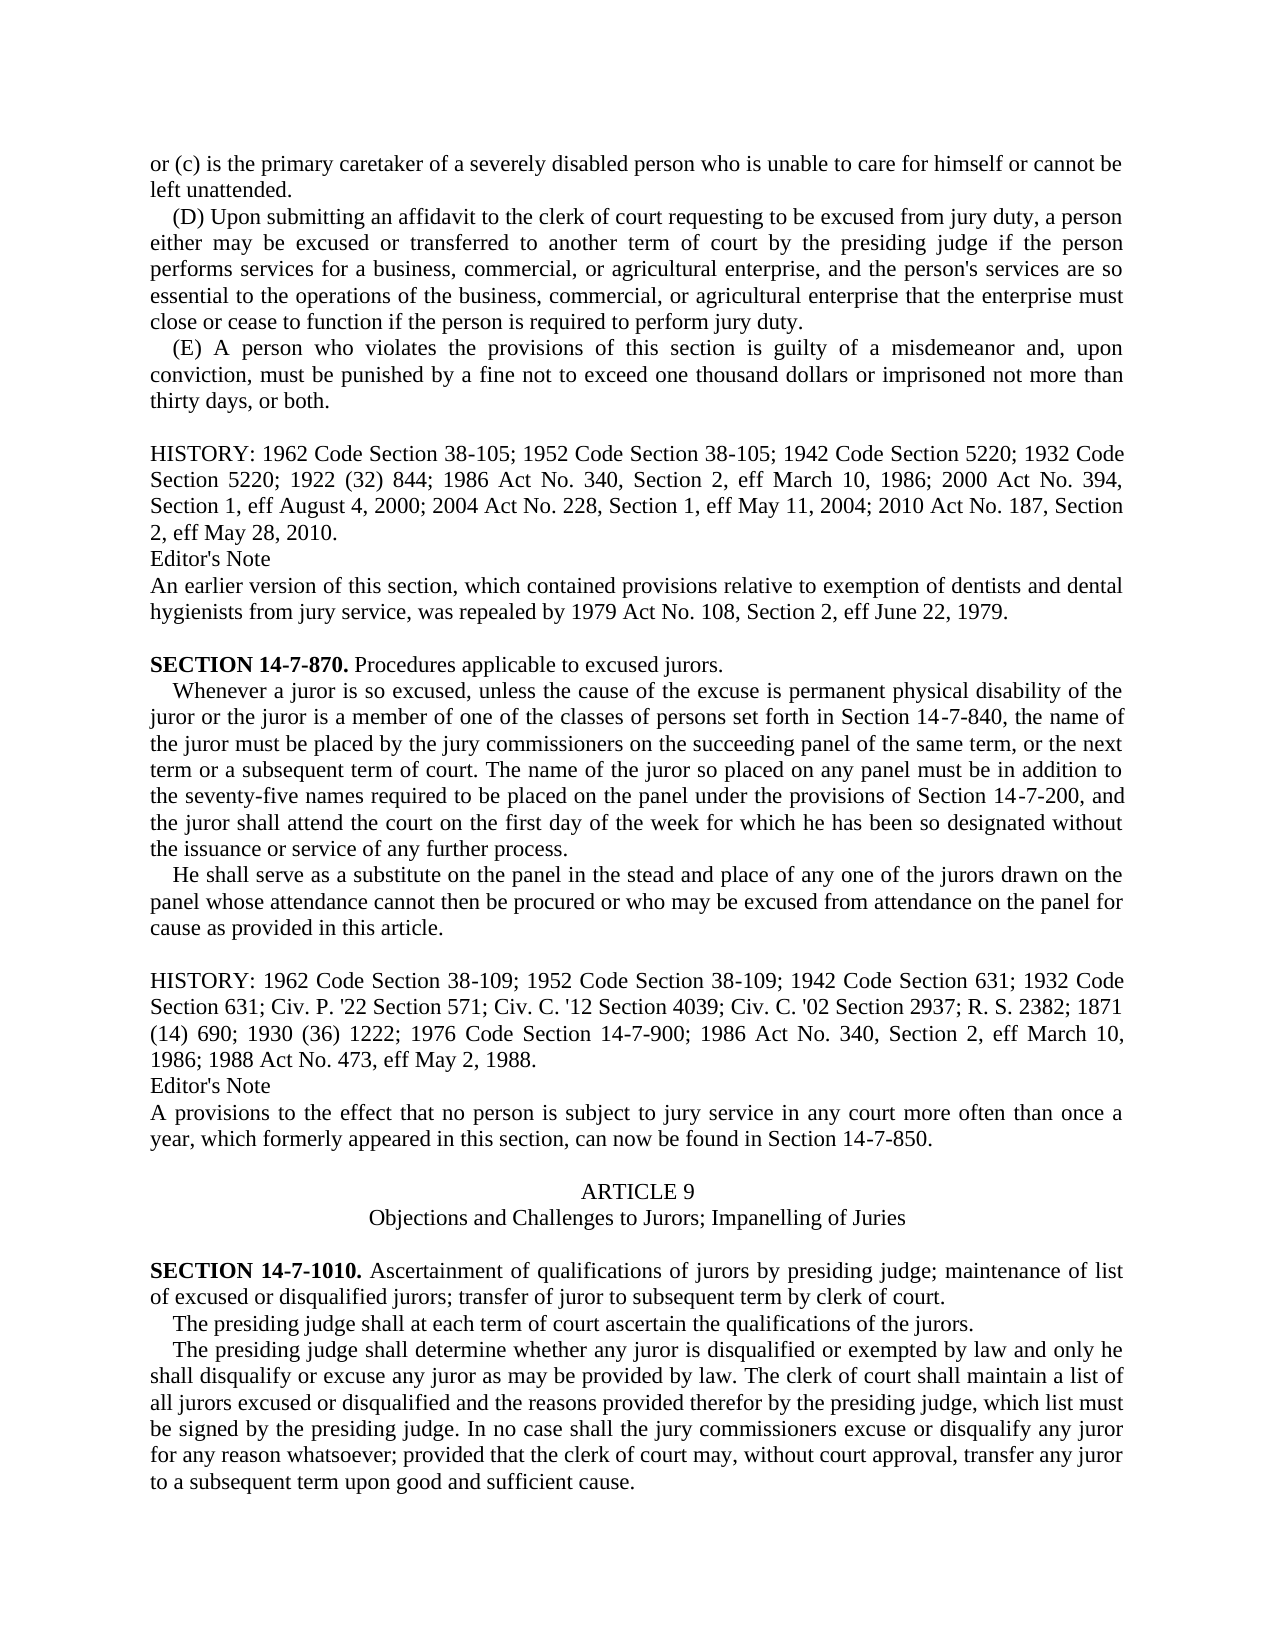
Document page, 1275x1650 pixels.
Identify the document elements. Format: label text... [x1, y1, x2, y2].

text HISTORY: 1962 Code Section 38-105; 1952 Code Section 38-105; 1942 Code Section 5220; 1932 Code Section 5220; 1922 (32) 844; 1986 Act No. 340, Section 2, eff March 10, 1986; 2000 Act No. 394, Section 1, eff August 4, 2000; 2004 Act No. 228, Section 1, eff May 11, 2004; 2010 Act No. 187, Section 2, eff May 28, 2010. [150, 440, 1125, 545]
text ARTICLE 9 [150, 1178, 1125, 1204]
text (D) Upon submitting an affidavit to the clerk of court requesting to be excused from jury duty, a person either may be excused or transferred to another term of court by the presiding judge if the person performs services for a business, commercial, or agricultural enterprise, and the person's services are so essential to the operations of the business, commercial, or agricultural enterprise that the enterprise must close or cease to function if the person is required to perform jury duty. [150, 203, 1125, 334]
text A provisions to the effect that no person is subject to jury service in any court more often than once a year, which formerly appeared in this section, can now be found in Section 14-7-850. [150, 1099, 1125, 1151]
text SECTION 14-7-870. Procedures applicable to excused jurors. [150, 651, 1125, 677]
text Whenever a juror is so excused, unless the cause of the excuse is permanent physical disability of the juror or the juror is a member of one of the classes of persons set forth in Section 14-7-840, the name of the juror must be placed by the jury commissioners on the succeeding panel of the same term, or the next term or a subsequent term of court. The name of the juror so placed on any panel must be in addition to the seventy-five names required to be placed on the panel under the provisions of Section 14-7-200, and the juror shall attend the court on the first day of the week for which he has been so designated without the issuance or service of any further process. [150, 677, 1125, 862]
text SECTION 14-7-1010. Ascertainment of qualifications of jurors by presiding judge; maintenance of list of excused or disqualified jurors; transfer of juror to subsequent term by clerk of court. [150, 1257, 1125, 1309]
text Editor's Note [150, 545, 1125, 572]
text The presiding judge shall determine whether any juror is disqualified or exempted by law and only he shall disqualify or excuse any juror as may be provided by law. The clerk of court shall maintain a list of all jurors excused or disqualified and the reasons provided therefor by the presiding judge, which list must be signed by the presiding judge. In no case shall the jury commissioners excuse or disqualify any juror for any reason whatsoever; provided that the clerk of court may, without court approval, transfer any juror to a subsequent term upon good and sufficient cause. [150, 1336, 1125, 1494]
text Editor's Note [150, 1072, 1125, 1099]
text (E) A person who violates the provisions of this section is guilty of a misdemeanor and, upon conviction, must be punished by a fine not to exceed one thousand dollars or imprisoned not more than thirty days, or both. [150, 334, 1125, 413]
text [150, 150, 1125, 203]
text Objections and Challenges to Jurors; Impanelling of Juries [150, 1204, 1125, 1231]
text The presiding judge shall at each term of court ascertain the qualifications of the jurors. [150, 1309, 1125, 1336]
text He shall serve as a substitute on the panel in the stead and place of any one of the jurors drawn on the panel whose attendance cannot then be procured or who may be excused from attendance on the panel for cause as provided in this article. [150, 862, 1125, 941]
text An earlier version of this section, which contained provisions relative to exemption of dentists and dental hygienists from jury service, was repealed by 1979 Act No. 108, Section 2, eff June 22, 1979. [150, 572, 1125, 624]
text HISTORY: 1962 Code Section 38-109; 1952 Code Section 38-109; 1942 Code Section 631; 1932 Code Section 631; Civ. P. '22 Section 571; Civ. C. '12 Section 4039; Civ. C. '02 Section 2937; R. S. 2382; 1871 (14) 690; 1930 (36) 1222; 1976 Code Section 14-7-900; 1986 Act No. 340, Section 2, eff March 10, 1986; 1988 Act No. 473, eff May 2, 1988. [150, 967, 1125, 1072]
